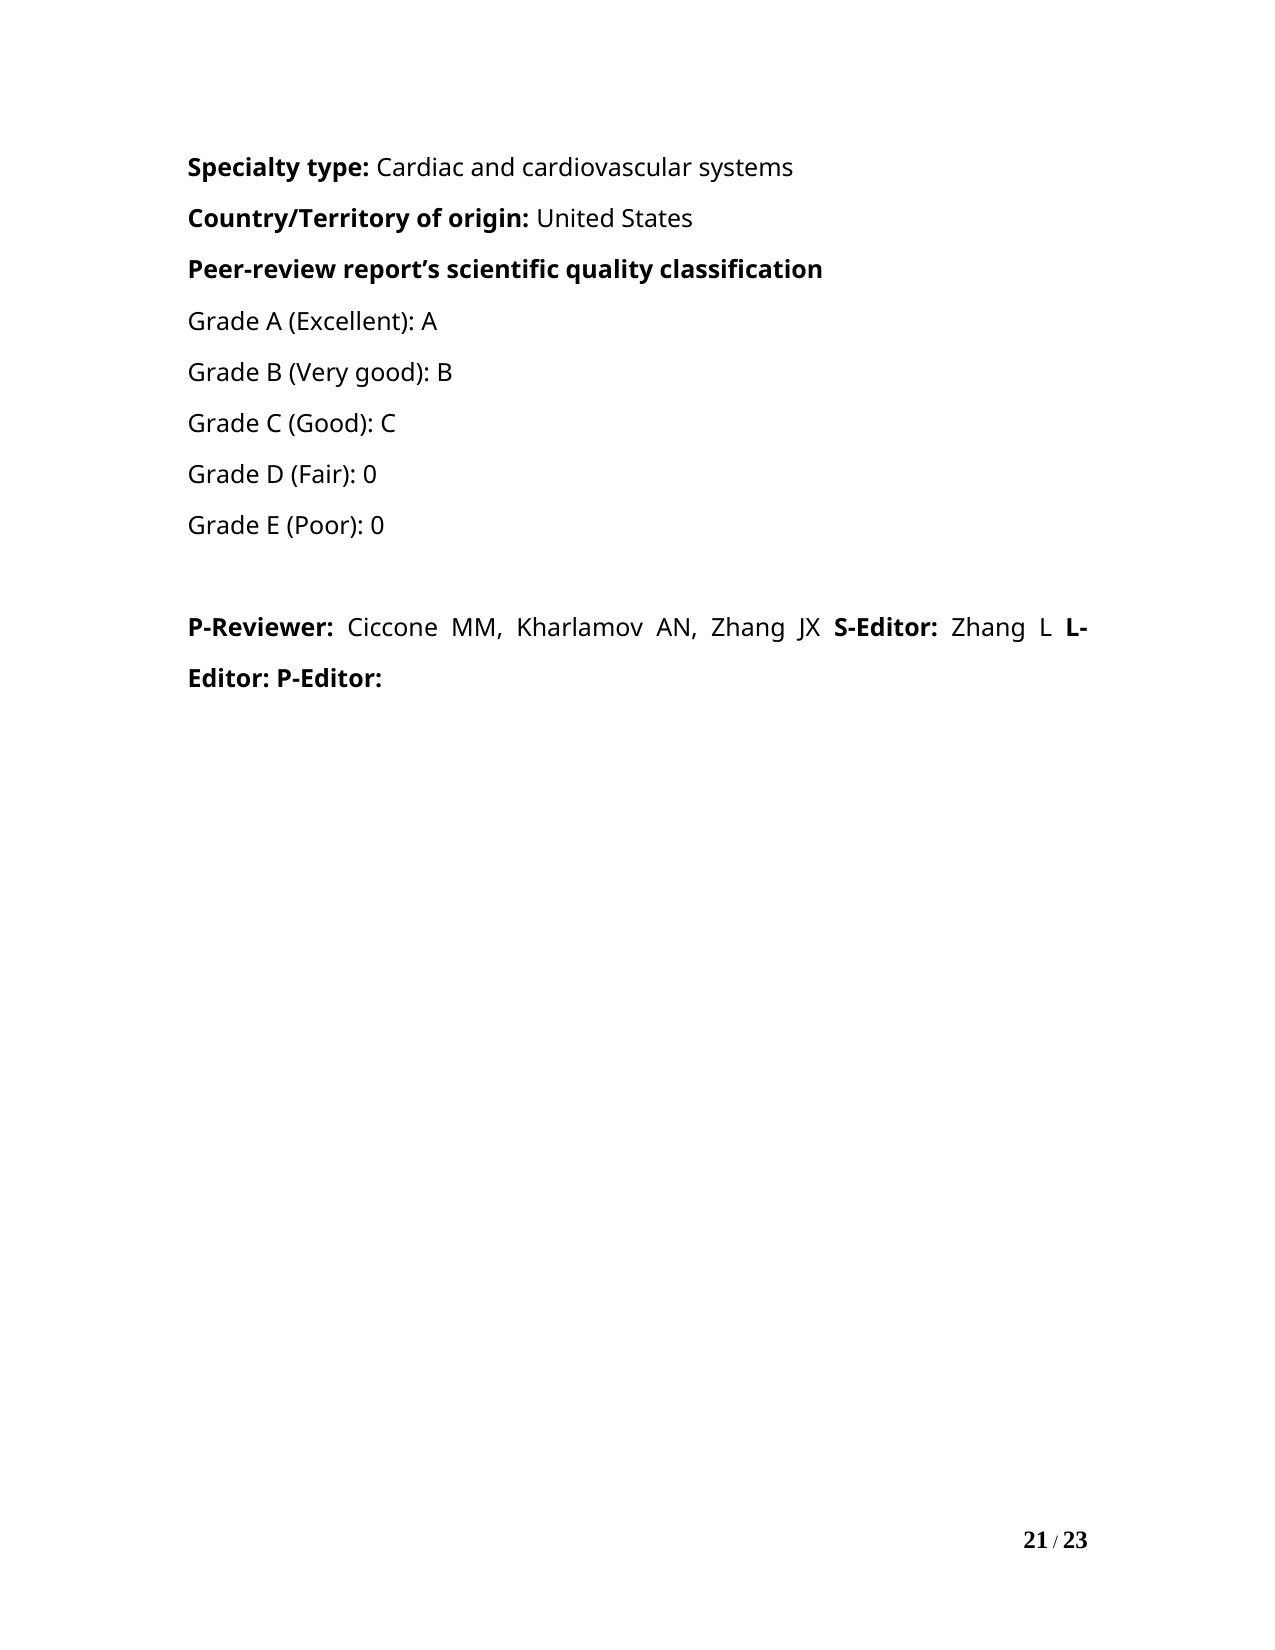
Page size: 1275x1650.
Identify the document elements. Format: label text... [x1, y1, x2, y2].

text Grade C (Good): C [187, 405, 1087, 439]
text Specialty type: Cardiac and cardiovascular systems [187, 150, 1087, 184]
text Grade B (Very good): B [187, 354, 1087, 388]
text Peer-review report’s scientific quality classification [187, 252, 1087, 286]
text Grade A (Excellent): A [187, 303, 1087, 337]
text Country/Territory of origin: United States [187, 201, 1087, 235]
text Grade D (Fair): 0 [187, 456, 1087, 490]
text P-Reviewer: Ciccone MM, Kharlamov AN, Zhang JX S-Editor: Zhang L L-Editor: P-Editor: [187, 609, 1087, 694]
text Grade E (Poor): 0 [187, 507, 1087, 541]
